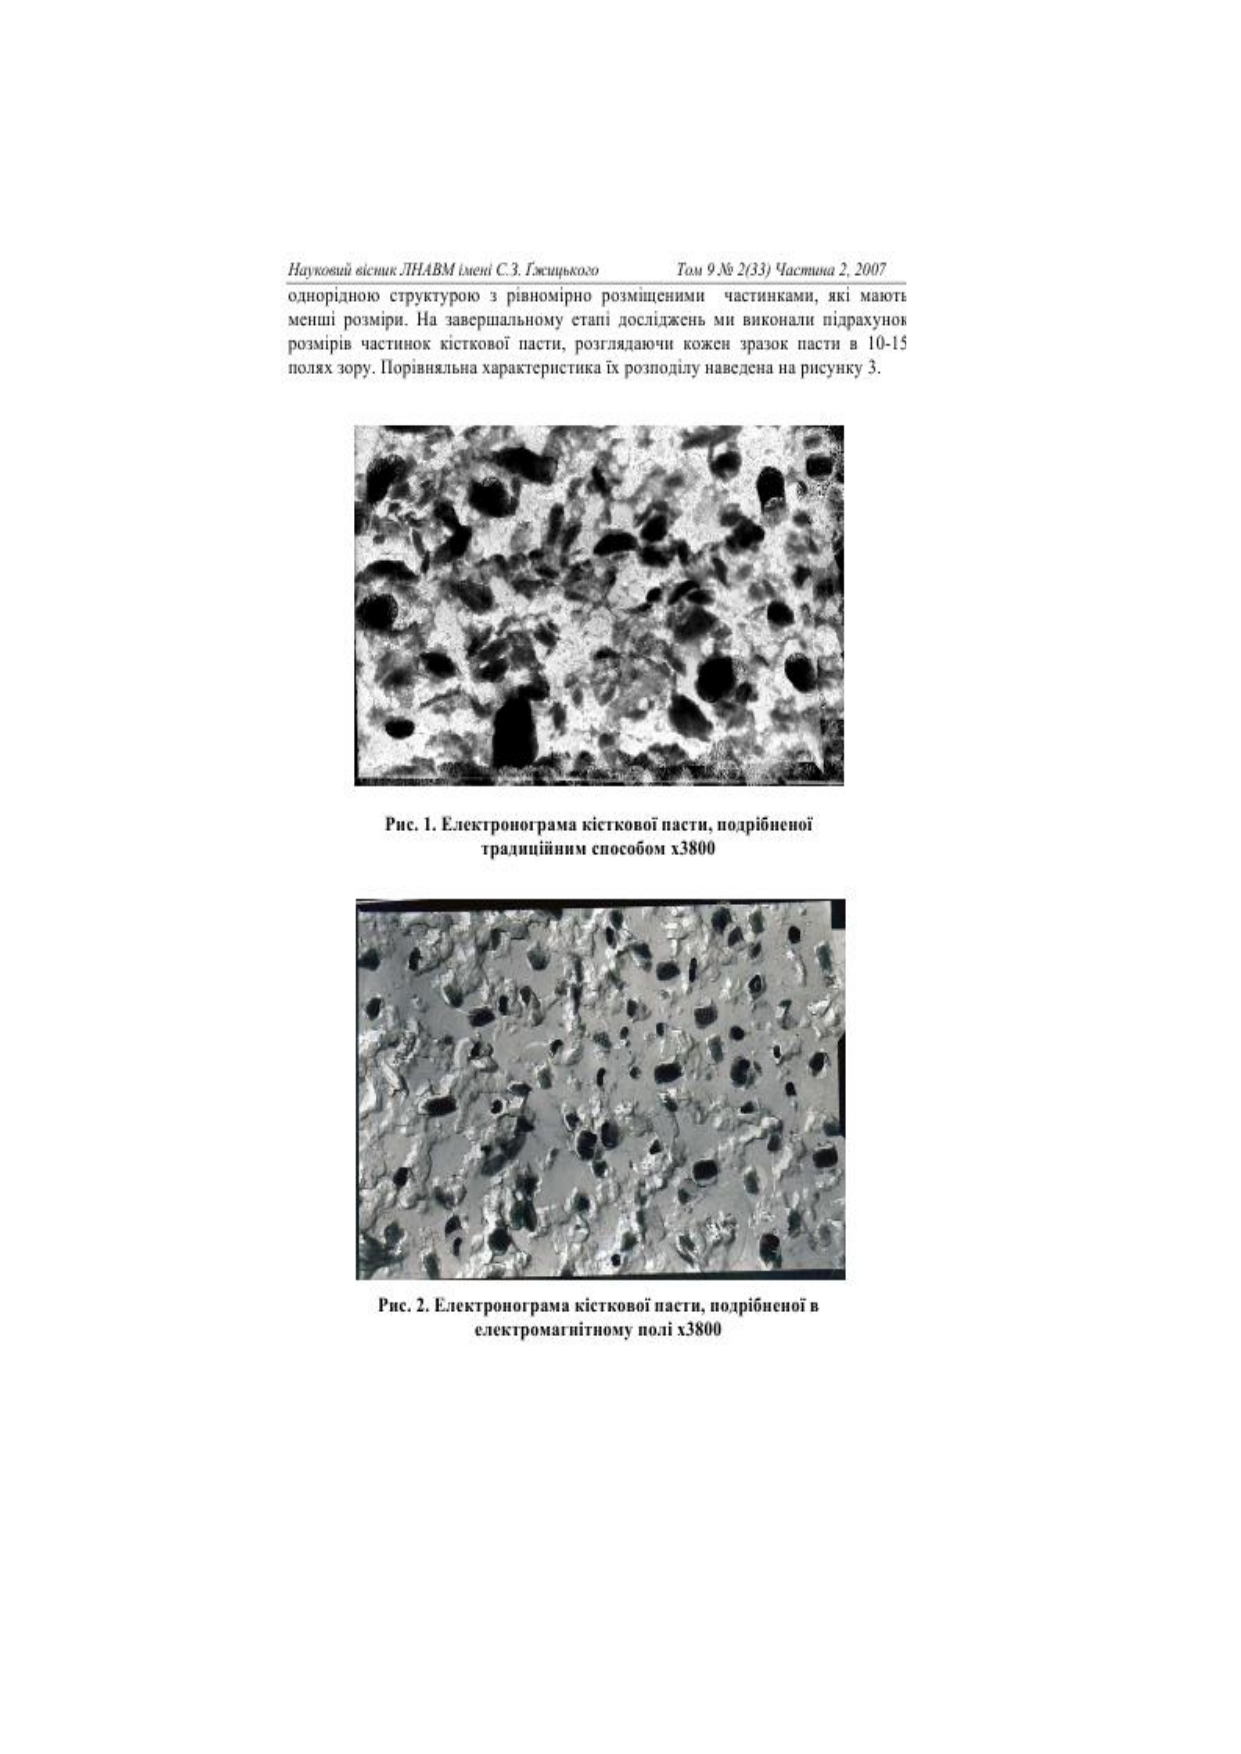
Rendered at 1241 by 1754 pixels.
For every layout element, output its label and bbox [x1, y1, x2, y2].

picture [231, 251, 905, 1382]
